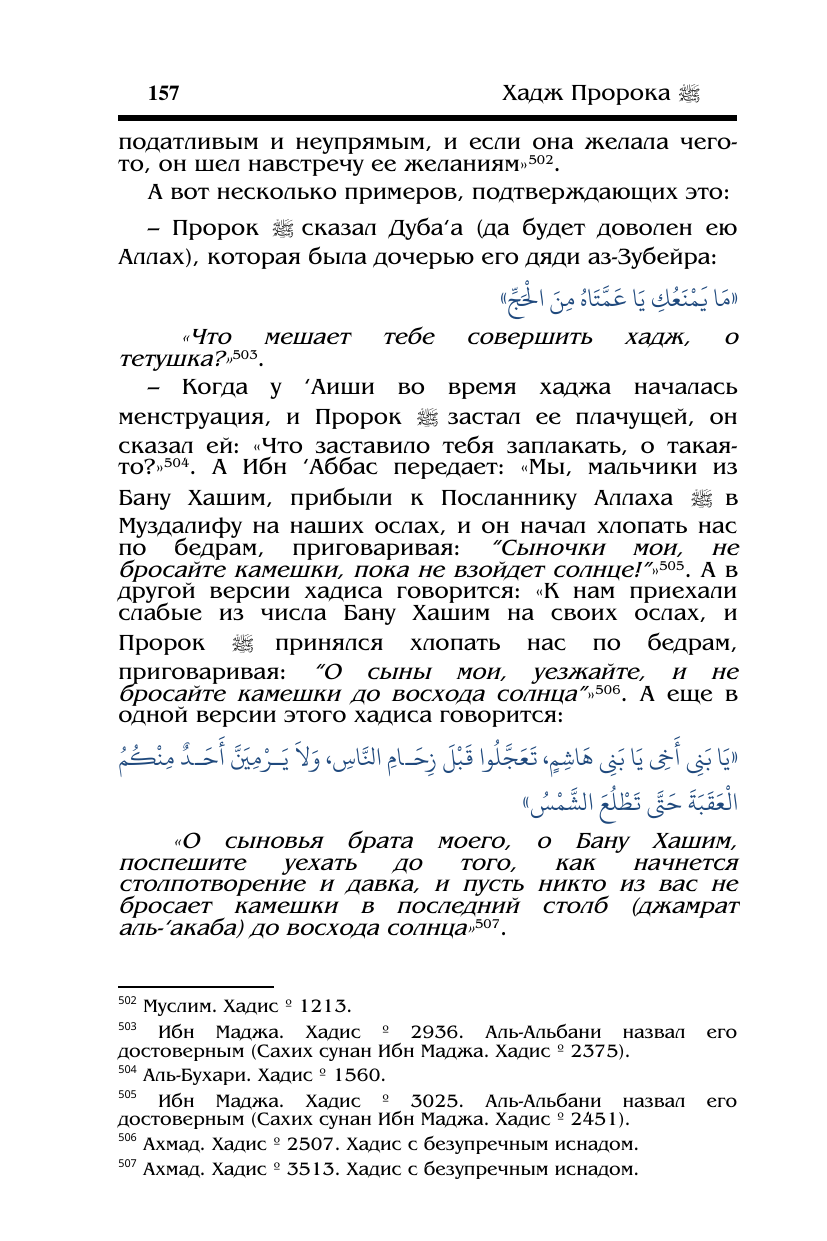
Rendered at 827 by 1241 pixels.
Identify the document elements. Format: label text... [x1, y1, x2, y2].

text «مَا يَمْنَعُكِ يَا عَمَّتَاهُ مِنَ الْحَجِّ» [118, 276, 738, 322]
text «Что мешает тебе совершить хадж, о тетушка?». [118, 328, 738, 371]
text А вот несколько примеров, подтверждающих это: [118, 183, 738, 205]
text – Когда у ‘Аиши во время хаджа началась менструация, и Пророк ج застал ее плачущей, он сказал ей: «Что заставило тебя заплакать, о такая-то?». А Ибн ‘Аббас передает: «Мы, мальчики из Бану Хашим, прибыли к Посланнику Аллаха ج в Муздалифу на наших ослах, и он начал хлопать нас по бедрам, приговаривая: “Сыночки мои, не бросайте камешки, пока не взойдет солнце!”». А в другой версии хадиса говорится: «К нам приехали слабые из числа Бану Хашим на своих ослах, и Пророк ج принялся хлопать нас по бедрам, приговаривая: “О сыны мои, уезжайте, и не бросайте камешки до восхода солнца”». А еще в одной версии этого хадиса говорится: [118, 378, 738, 728]
text «О сыновья брата моего, о Бану Хашим, поспешите уехать до того, как начнется столпотворение и давка, и пусть никто из вас не бросает камешки в последний столб (джамрат аль-‘акаба) до восхода солнца». [118, 832, 738, 940]
text «يَا بَنِى أَخِى يَا بَنِى هَاشِمٍ، تَعَجَّلُوا قَبْلَ زِحَامِ النَّاسِ، وَلاَ يَرْمِيَنَّ أَحَدٌ مِنْكُمُ الْعَقَبَةَ حَتَّى تَطْلُعَ الشَّمْسُ» [118, 734, 738, 826]
text – Пророк ج сказал Дуба‘а (да будет доволен ею Аллах), которая была дочерью его дяди аз-Зубейра: [118, 211, 738, 270]
